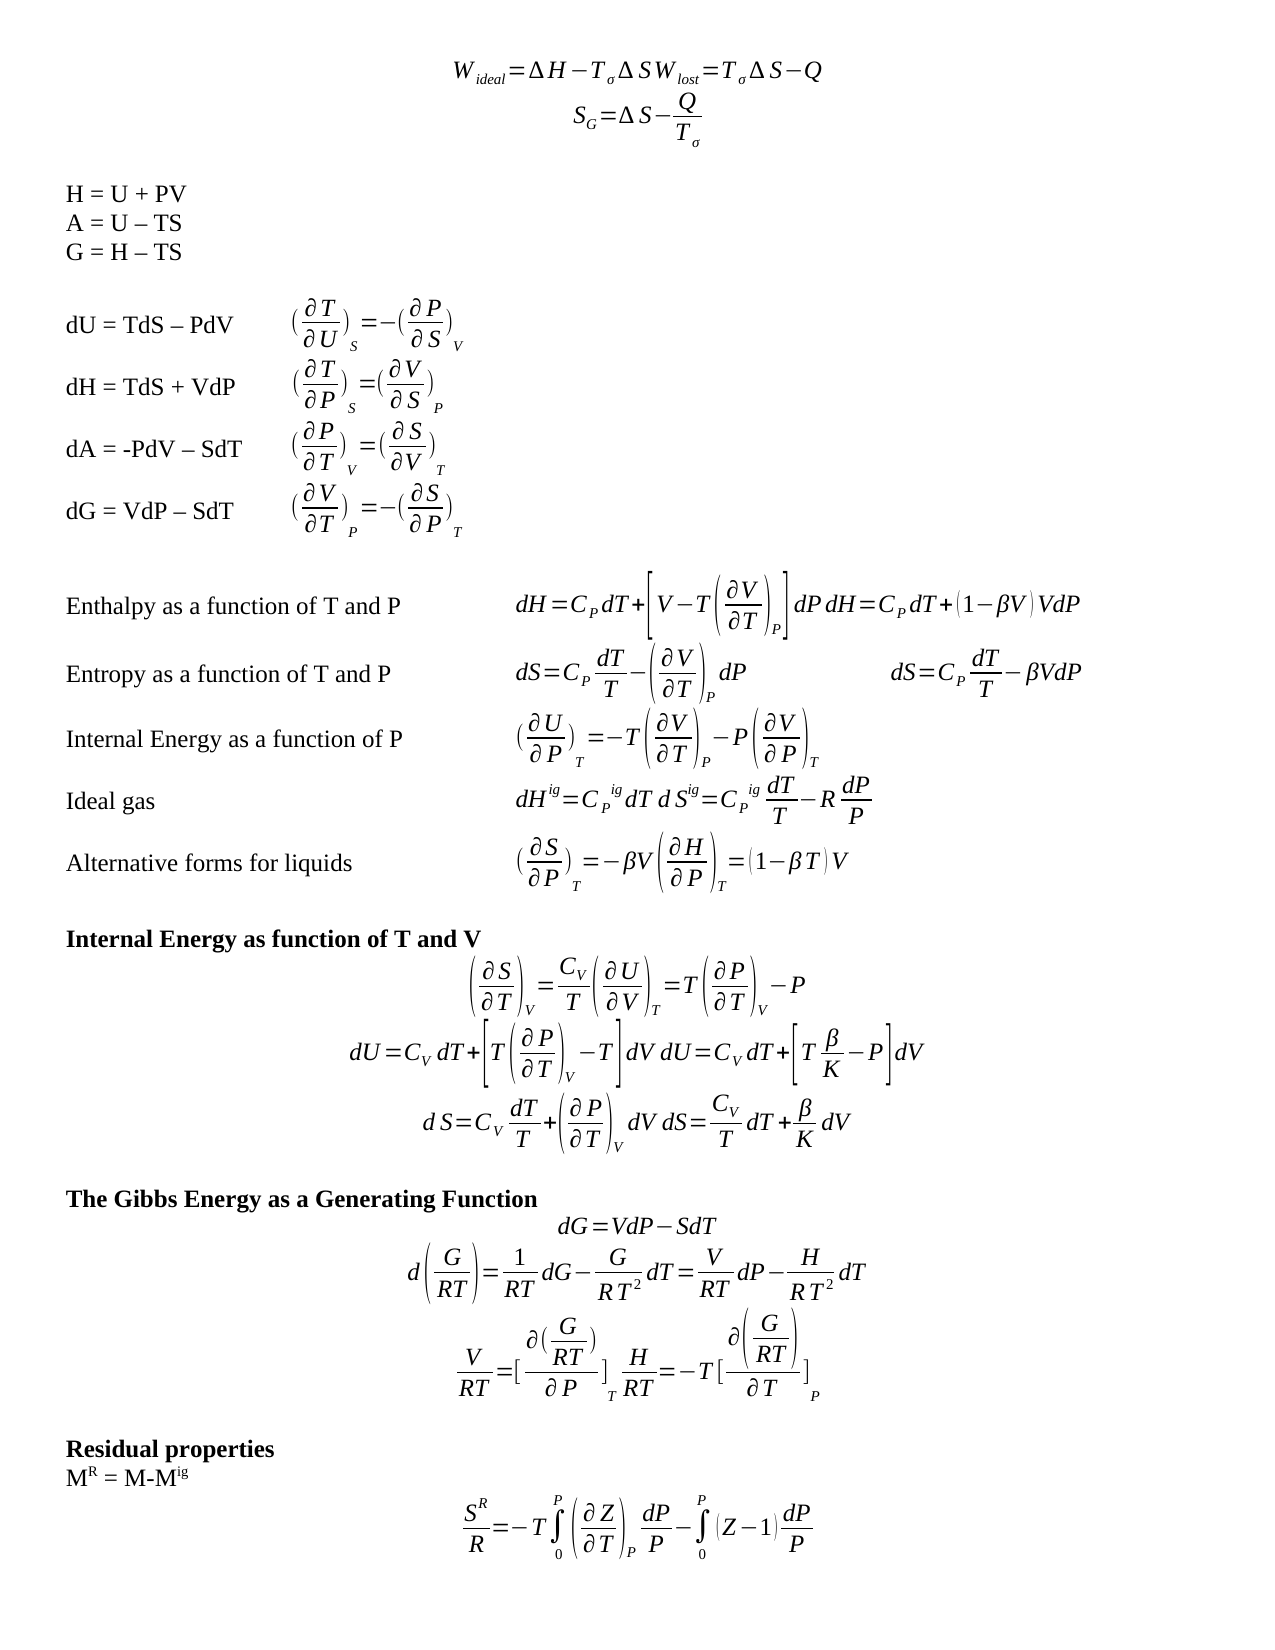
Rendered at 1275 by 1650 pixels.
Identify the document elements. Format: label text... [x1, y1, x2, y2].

text Internal Energy as function of T and V [66, 924, 1209, 953]
text Entropy as a function of T and P [66, 641, 1209, 706]
text Alternative forms for liquids [66, 830, 1209, 895]
text dU = TdS – PdV [66, 294, 1209, 356]
text MR = M-Mig [66, 1463, 1209, 1492]
text H = U + PV [66, 179, 1209, 208]
text Ideal gas [66, 771, 1209, 830]
text Enthalpy as a function of T and P [66, 570, 1209, 641]
text A = U – TS [66, 208, 1209, 237]
text dG = VdP – SdT [66, 479, 1209, 541]
text The Gibbs Energy as a Generating Function [66, 1184, 1209, 1213]
text Residual properties [66, 1434, 1209, 1463]
text dA = -PdV – SdT [66, 418, 1209, 479]
text dH = TdS + VdP [66, 356, 1209, 418]
text Internal Energy as a function of P [66, 706, 1209, 771]
text G = H – TS [66, 237, 1209, 265]
